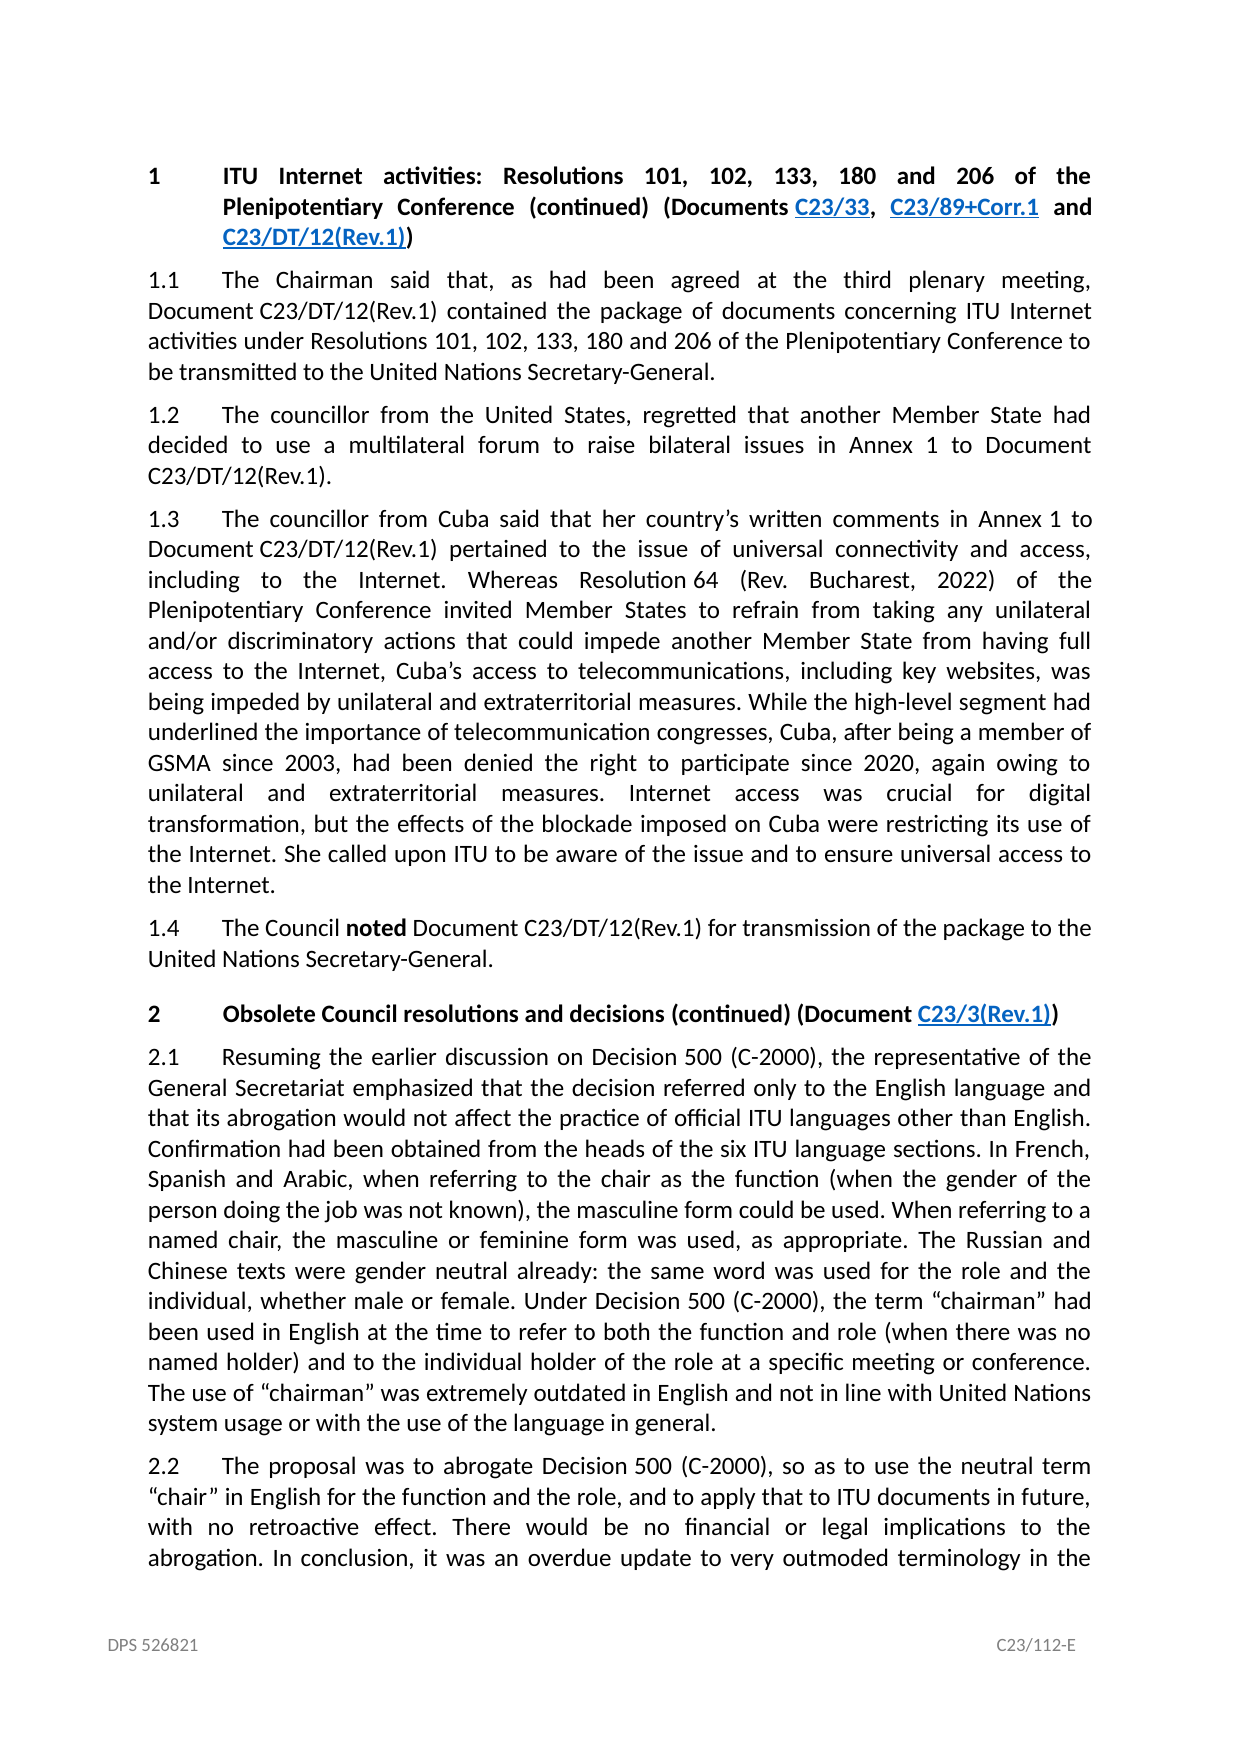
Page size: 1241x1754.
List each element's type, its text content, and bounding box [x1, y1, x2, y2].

text 1.4 The Council noted Document C23/DT/12(Rev.1) for transmission of the package to the United Nations Secretary-General. [148, 912, 1092, 973]
text 2.1 Resuming the earlier discussion on Decision 500 (C-2000), the representative of the General Secretariat emphasized that the decision referred only to the English language and that its abrogation would not affect the practice of official ITU languages other than English. Confirmation had been obtained from the heads of the six ITU language sections. In French, Spanish and Arabic, when referring to the chair as the function (when the gender of the person doing the job was not known), the masculine form could be used. When referring to a named chair, the masculine or feminine form was used, as appropriate. The Russian and Chinese texts were gender neutral already: the same word was used for the role and the individual, whether male or female. Under Decision 500 (C-2000), the term “chairman” had been used in English at the time to refer to both the function and role (when there was no named holder) and to the individual holder of the role at a specific meeting or conference. The use of “chairman” was extremely outdated in English and not in line with United Nations system usage or with the use of the language in general. [148, 1041, 1092, 1438]
text 1.2 The councillor from the United States, regretted that another Member State had decided to use a multilateral forum to raise bilateral issues in Annex 1 to Document C23/DT/12(Rev.1). [148, 399, 1092, 490]
text 2 Obsolete Council resolutions and decisions (continued) (Document C23/3(Rev.1)) [148, 998, 1092, 1029]
text 1.1 The Chairman said that, as had been agreed at the third plenary meeting, Document C23/DT/12(Rev.1) contained the package of documents concerning ITU Internet activities under Resolutions 101, 102, 133, 180 and 206 of the Plenipotentiary Conference to be transmitted to the United Nations Secretary-General. [148, 264, 1092, 386]
text 1 ITU Internet activities: Resolutions 101, 102, 133, 180 and 206 of the Plenipotentiary Conference (continued) (Documents C23/33, C23/89+Corr.1 and C23/DT/12(Rev.1)) [148, 160, 1092, 252]
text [148, 1451, 1092, 1573]
text 1.3 The councillor from Cuba said that her country’s written comments in Annex 1 to Document C23/DT/12(Rev.1) pertained to the issue of universal connectivity and access, including to the Internet. Whereas Resolution 64 (Rev. Bucharest, 2022) of the Plenipotentiary Conference invited Member States to refrain from taking any unilateral and/or discriminatory actions that could impede another Member State from having full access to the Internet, Cuba’s access to telecommunications, including key websites, was being impeded by unilateral and extraterritorial measures. While the high-level segment had underlined the importance of telecommunication congresses, Cuba, after being a member of GSMA since 2003, had been denied the right to participate since 2020, again owing to unilateral and extraterritorial measures. Internet access was crucial for digital transformation, but the effects of the blockade imposed on Cuba were restricting its use of the Internet. She called upon ITU to be aware of the issue and to ensure universal access to the Internet. [148, 503, 1092, 900]
